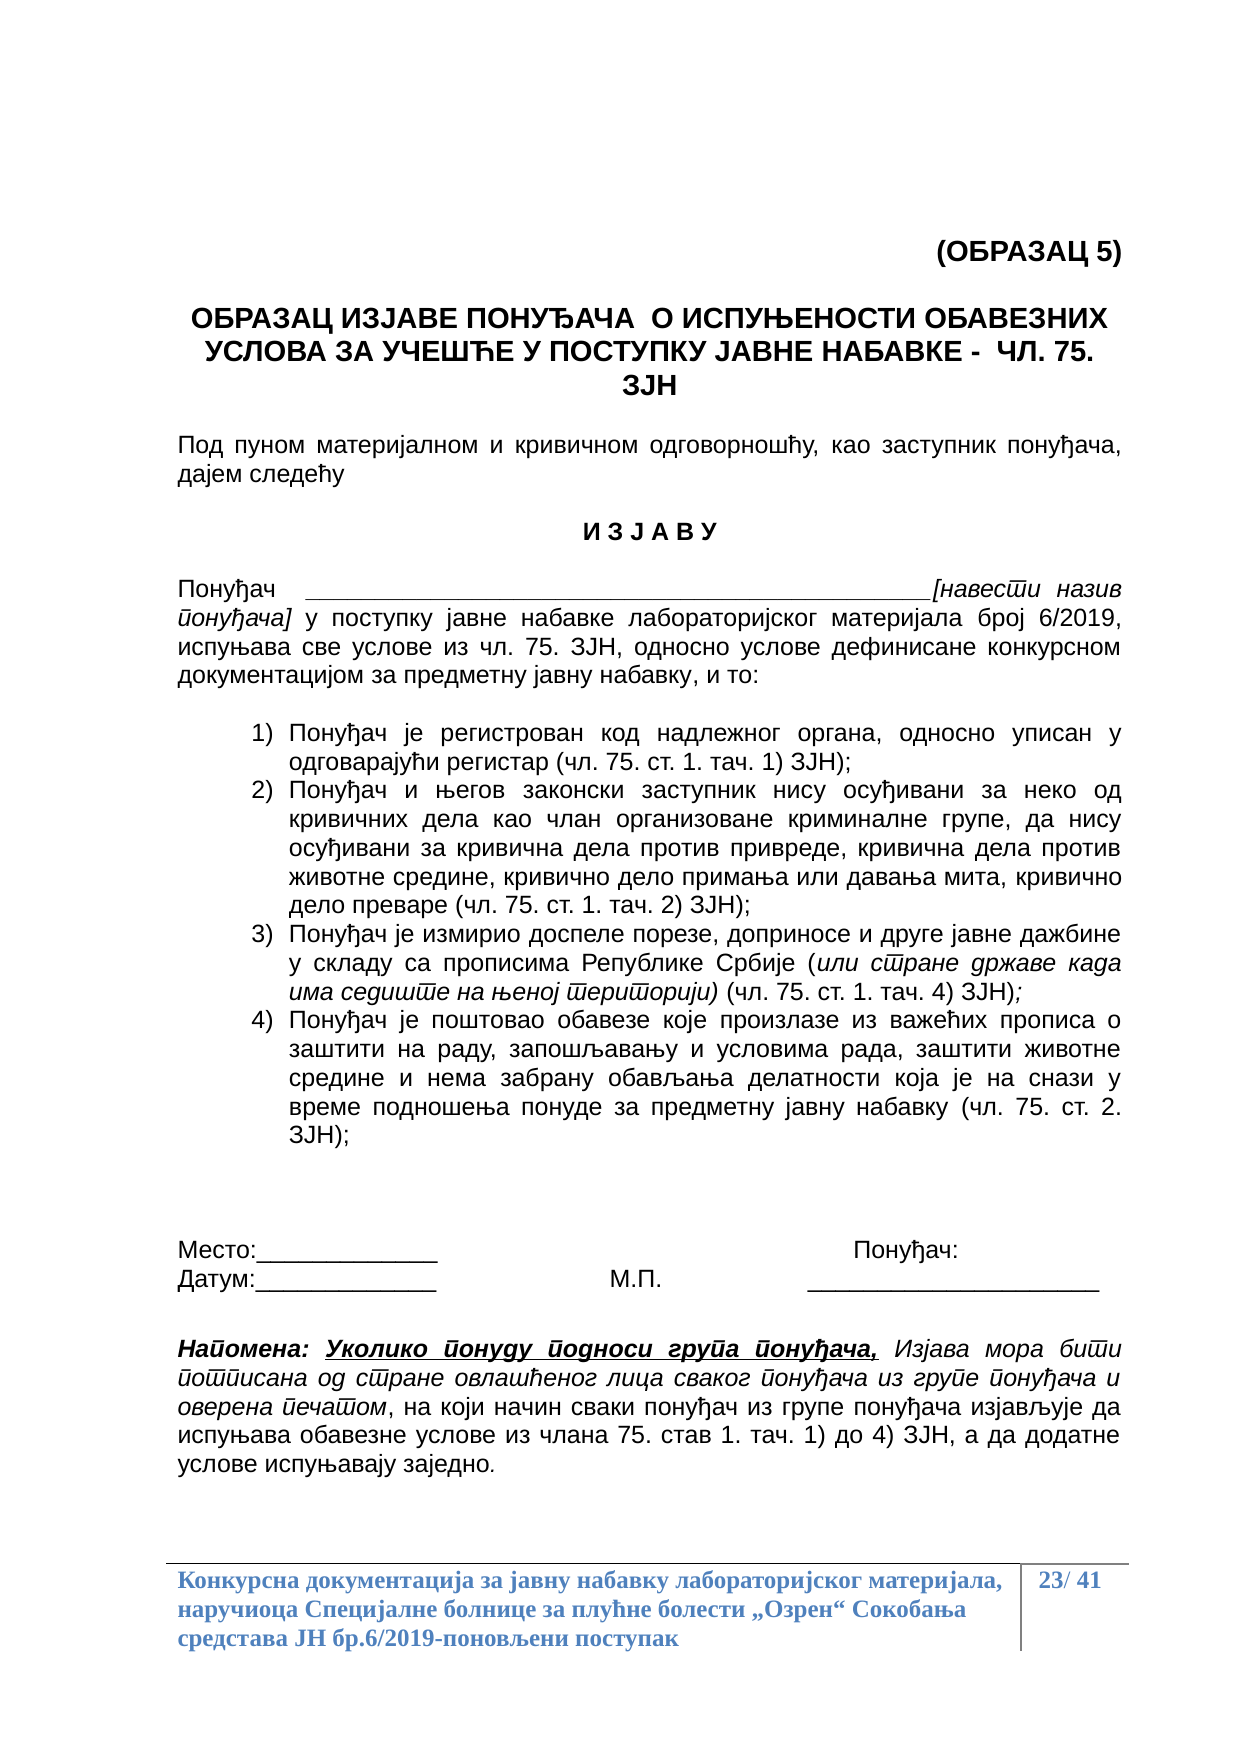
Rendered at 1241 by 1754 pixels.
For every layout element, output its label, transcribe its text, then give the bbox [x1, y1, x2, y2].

list Понуђач је регистрован код надлежног органа, односно уписан у одговарајући регистар (чл. 75. ст. 1. тач. 1) ЗЈН); [251, 718, 1122, 775]
text Место:_____________ Понуђач: [177, 1235, 1122, 1264]
list Понуђач је измирио доспеле порезе, доприносе и друге јавне дажбине у складу са прописима Републике Србије (или стране државе када има седиште на њеној територији) (чл. 75. ст. 1. тач. 4) ЗЈН); [251, 919, 1122, 1005]
text ОБРАЗАЦ ИЗЈАВЕ ПОНУЂАЧА О ИСПУЊЕНОСТИ ОБАВЕЗНИХ УСЛОВА ЗА УЧЕШЋЕ У ПОСТУПКУ ЈАВНЕ НАБАВКЕ - ЧЛ. 75. ЗЈН [177, 301, 1122, 402]
text Под пуном материјалном и кривичном одговорношћу, као заступник понуђача, дајем следећу [177, 430, 1122, 488]
text И З Ј А В У [177, 517, 1122, 545]
list Напомена: Уколико понуду подноси група понуђача, Изјава мора бити потписана од стране овлашћеног лица сваког понуђача из групе понуђача и оверена печатом, на који начин сваки понуђач из групе понуђача изјављује да испуњава обавезне услове из члана 75. став 1. тач. 1) до 4) ЗЈН, а да додатне услове испуњавају заједно. [177, 1334, 1122, 1478]
text Датум:_____________ М.П. _____________________ [177, 1264, 1122, 1293]
text Понуђач _____________________________________________[навести назив понуђача] у поступку јавне набавке лабораторијског материјала број 6/2019, испуњава све услове из чл. 75. ЗЈН, односно услове дефинисане конкурсном документацијом за предметну јавну набавку, и то: [177, 574, 1122, 689]
text (ОБРАЗАЦ 5) [177, 234, 1122, 267]
list Понуђач и његов законски заступник нису осуђивани за неко од кривичних дела као члан организоване криминалне групе, да нису осуђивани за кривична дела против привреде, кривична дела против животне средине, кривично дело примања или давања мита, кривично дело преваре (чл. 75. ст. 1. тач. 2) ЗЈН); [251, 775, 1122, 919]
list Понуђач је поштовао обавезе које произлазе из важећих прописа о заштити на раду, запошљавању и условима рада, заштити животне средине и нема забрану обављања делатности која је на снази у време подношења понуде за предметну јавну набавку (чл. 75. ст. 2. ЗЈН); [251, 1005, 1122, 1149]
